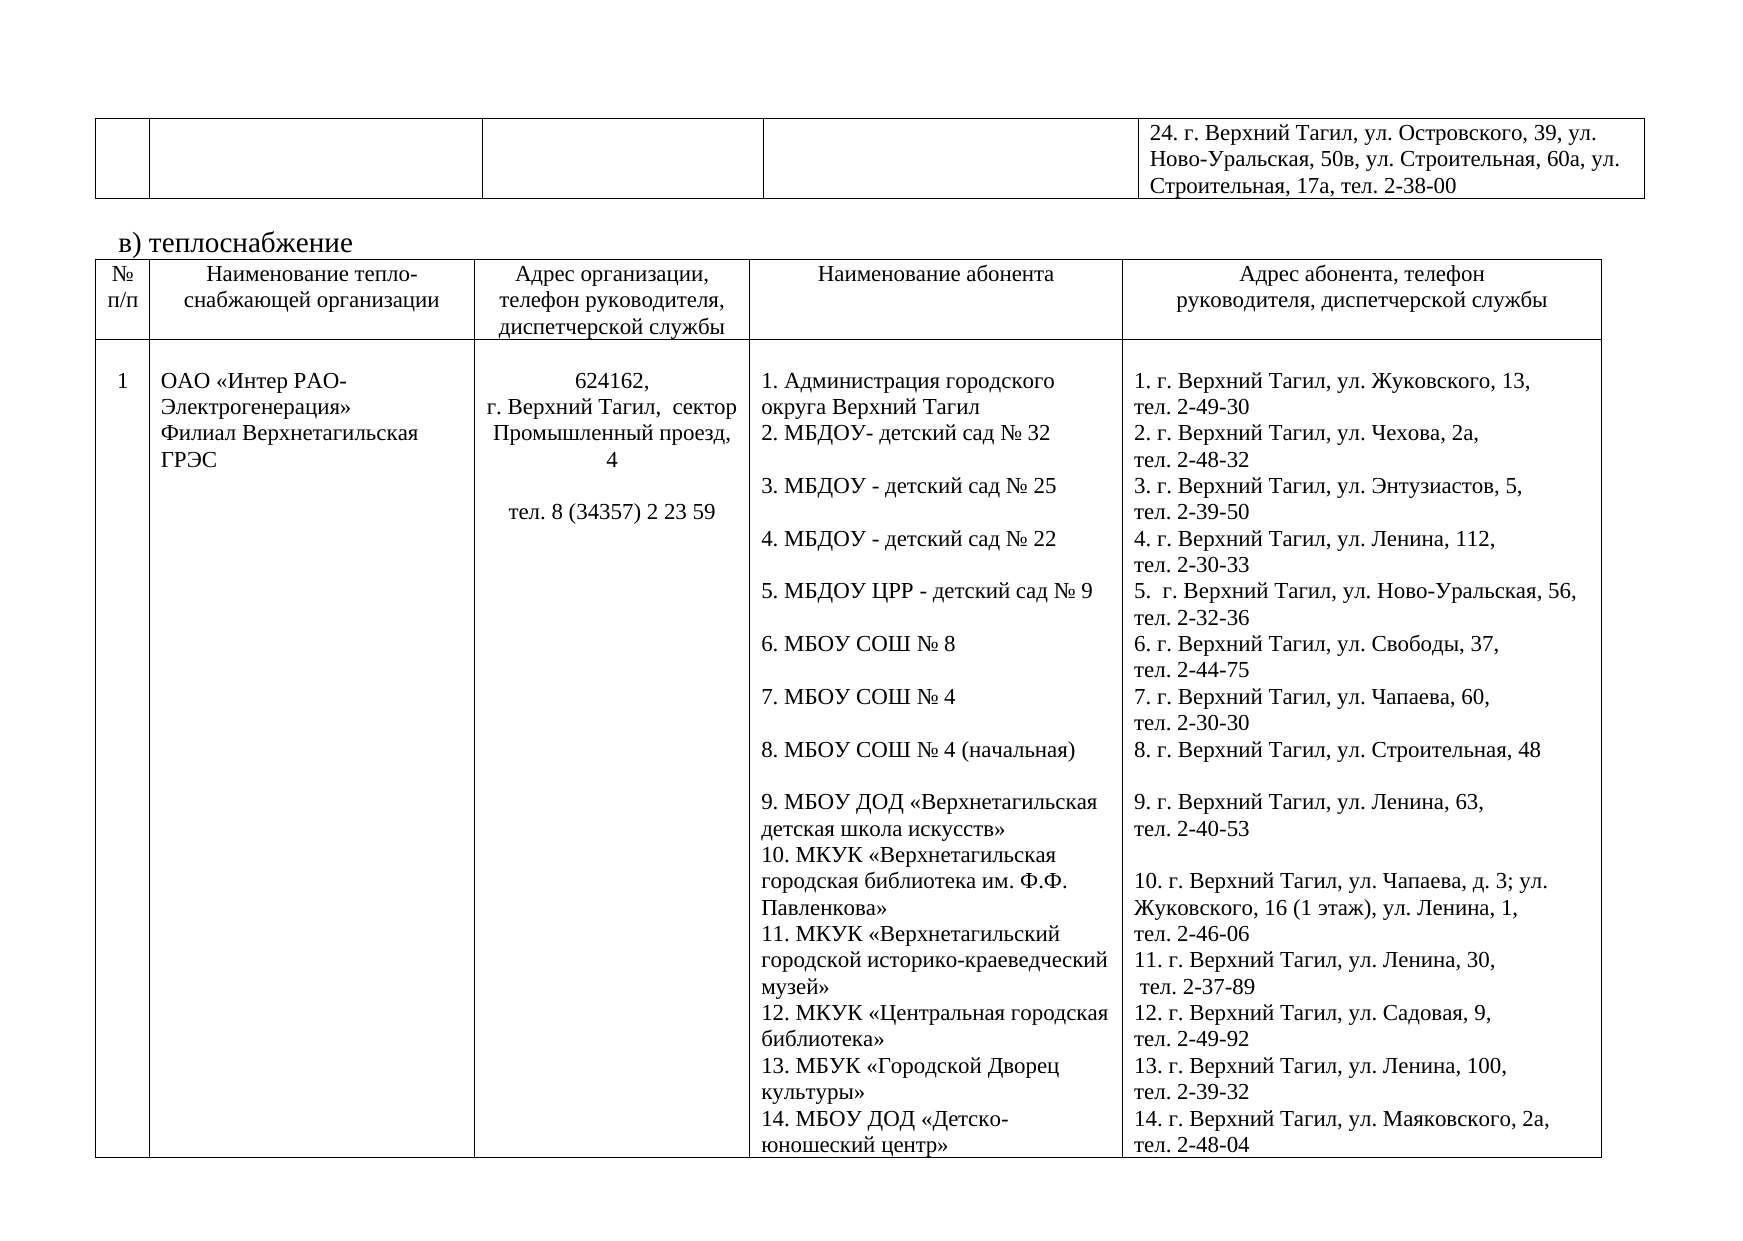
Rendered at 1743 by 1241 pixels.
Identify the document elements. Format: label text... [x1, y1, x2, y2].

table_header Наименование тепло- снабжающей организации [150, 260, 474, 339]
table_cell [475, 340, 749, 1157]
text в) теплоснабжение [118, 226, 1654, 259]
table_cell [483, 119, 763, 198]
table_header № п/п [96, 260, 149, 339]
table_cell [1139, 119, 1644, 198]
table_cell 1 [96, 340, 149, 1157]
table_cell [764, 119, 1138, 198]
table_header Адрес абонента, телефон руководителя, диспетчерской службы [1123, 260, 1601, 339]
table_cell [150, 340, 474, 1157]
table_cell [1123, 340, 1601, 1157]
table_header Наименование абонента [750, 260, 1122, 339]
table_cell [150, 119, 482, 198]
table_header Адрес организации, телефон руководителя, диспетчерской службы [475, 260, 749, 339]
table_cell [750, 340, 1122, 1157]
table_cell 1 [96, 119, 149, 198]
